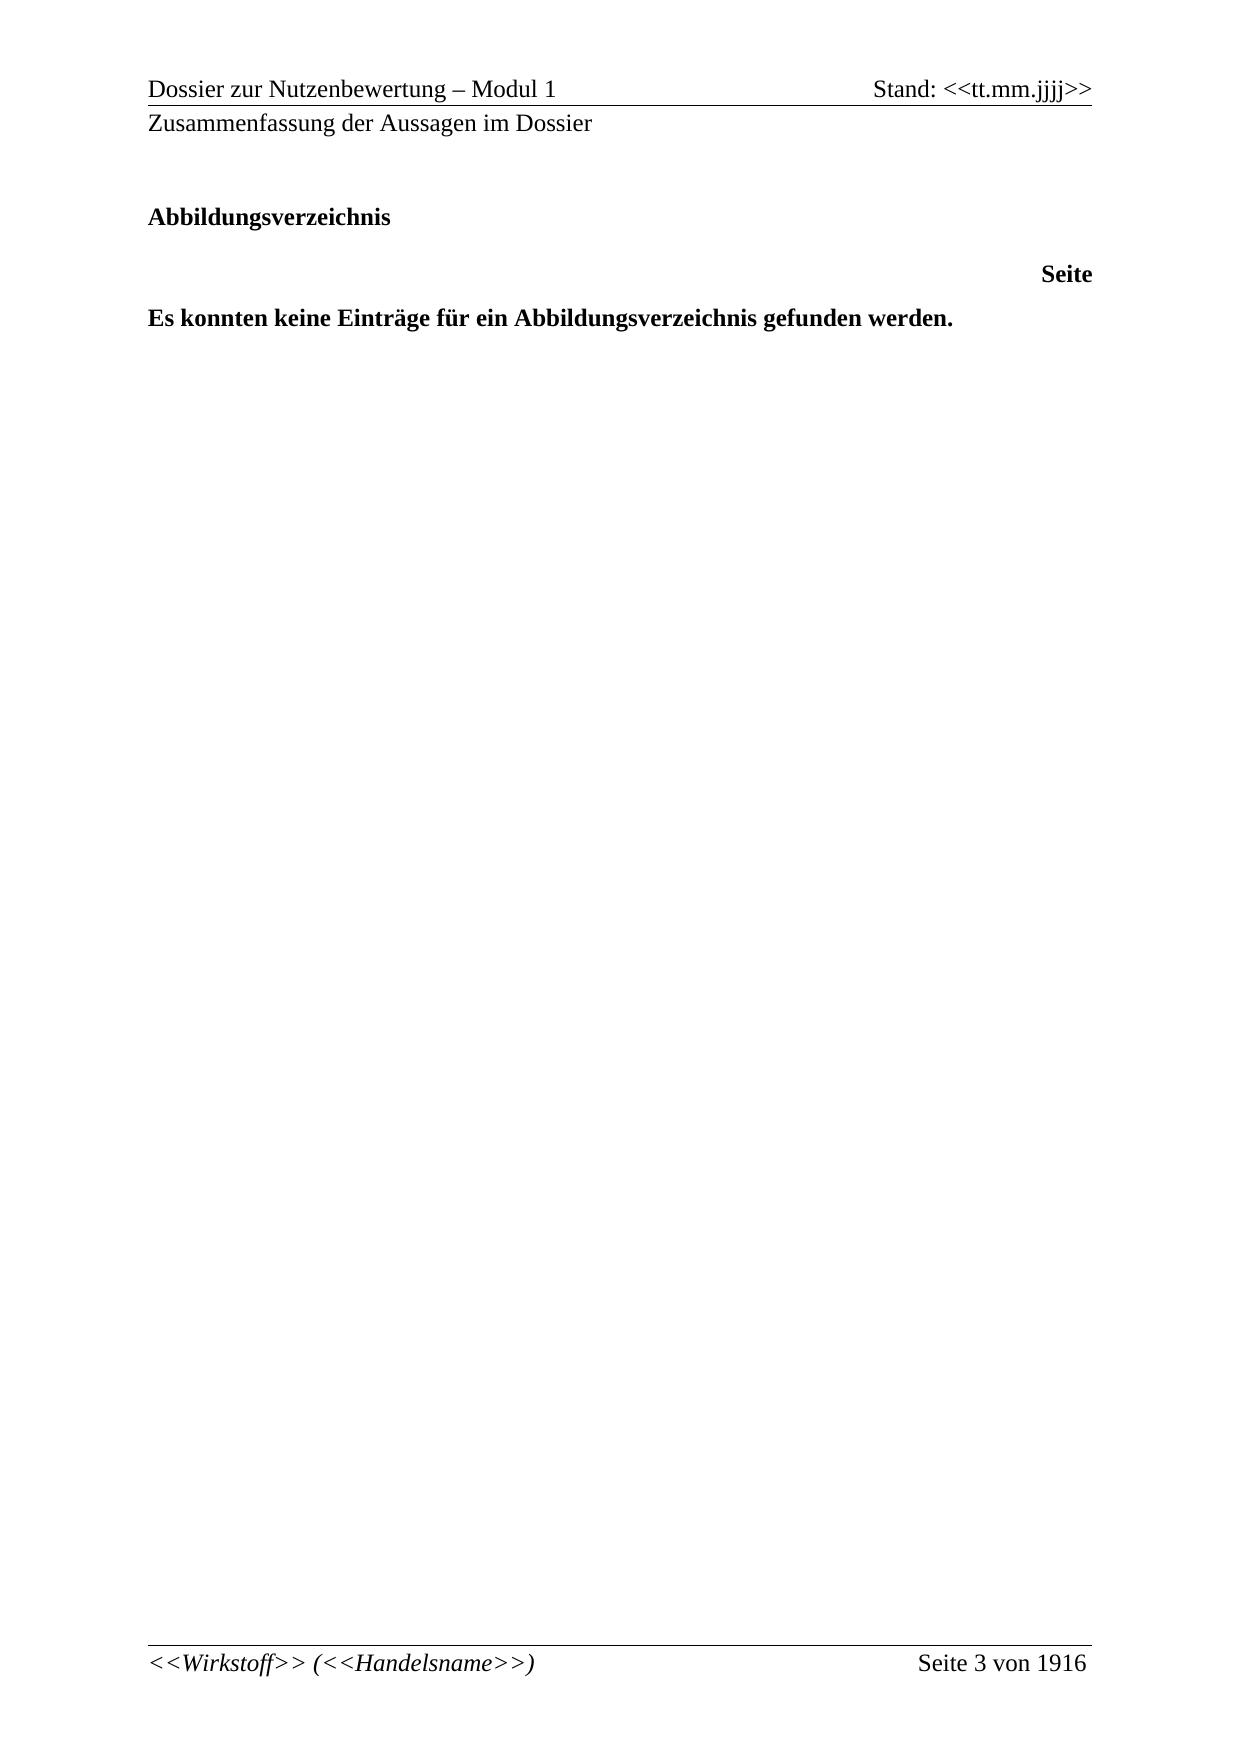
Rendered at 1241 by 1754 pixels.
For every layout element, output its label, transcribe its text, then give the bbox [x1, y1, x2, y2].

text Es konnten keine Einträge für ein Abbildungsverzeichnis gefunden werden. [148, 303, 1051, 360]
text Seite [148, 259, 1092, 287]
text Abbildungsverzeichnis [148, 202, 1092, 231]
